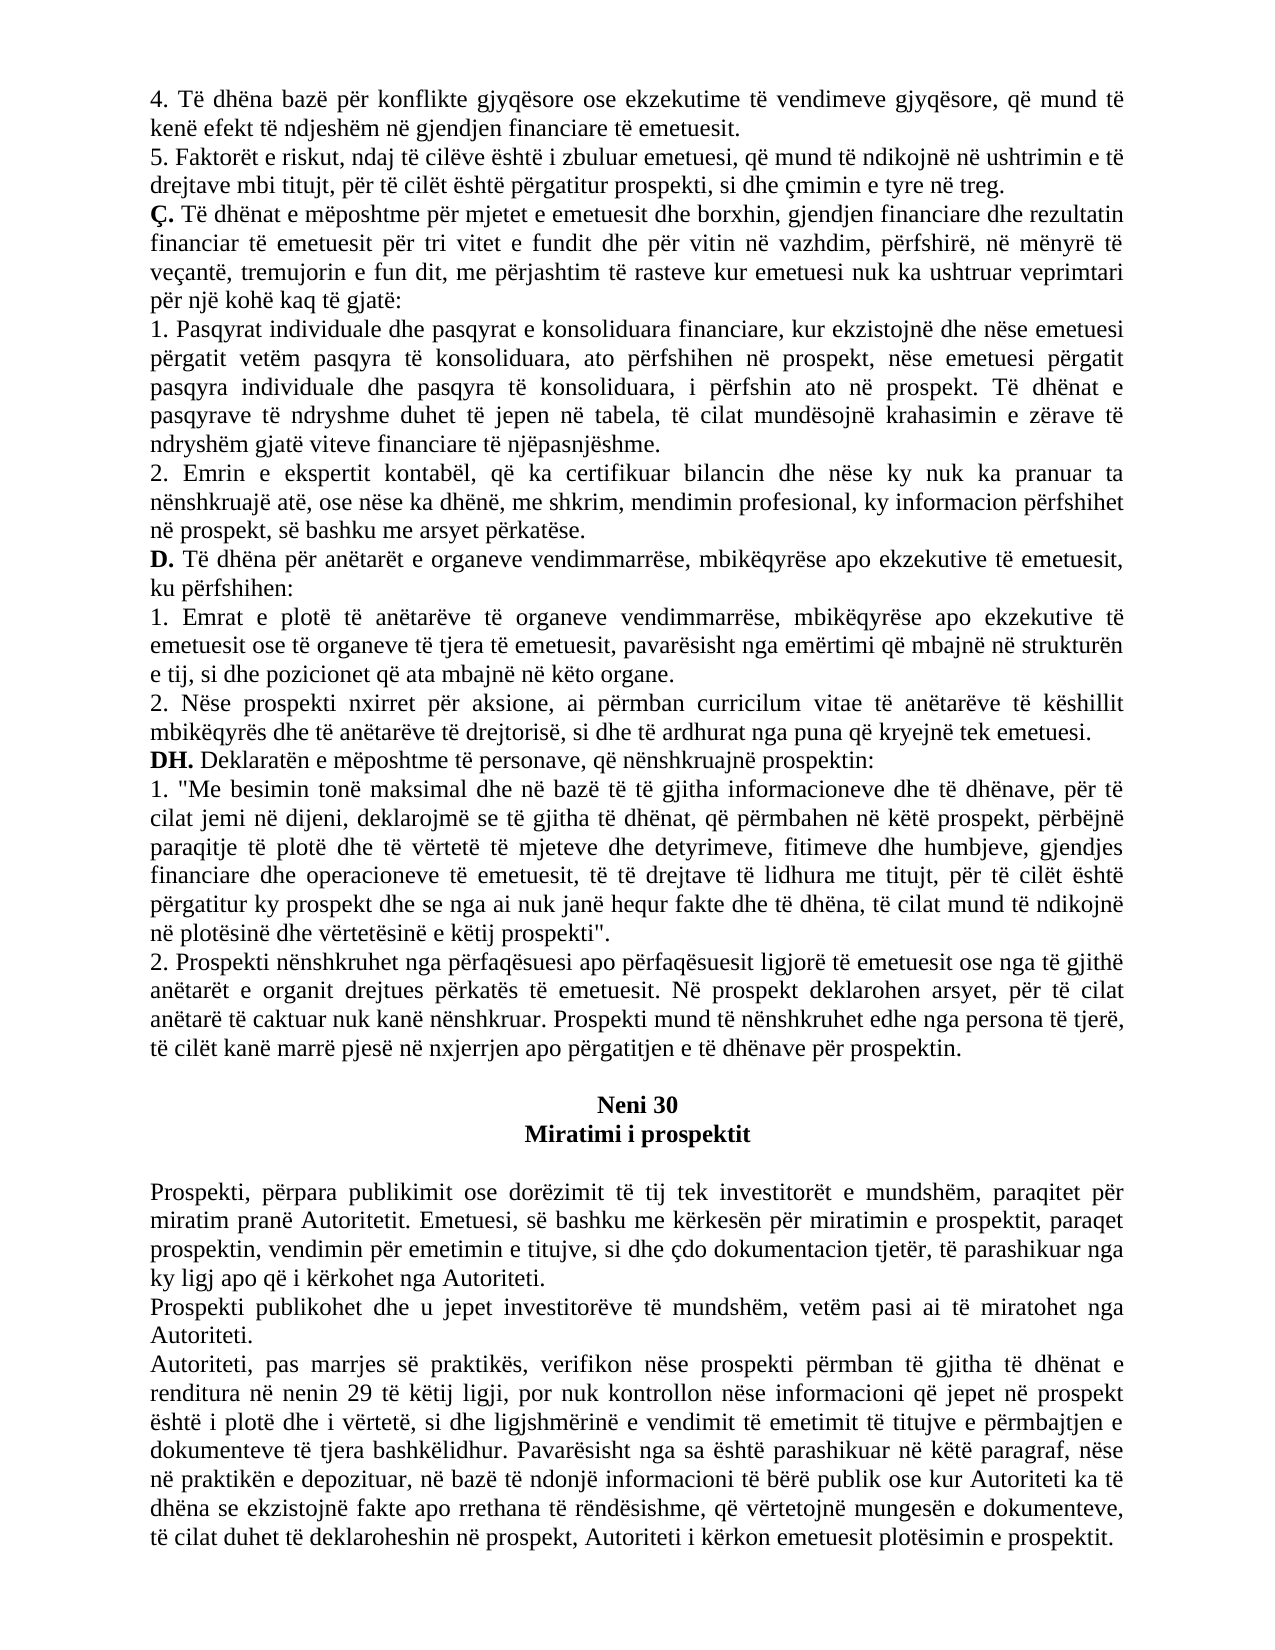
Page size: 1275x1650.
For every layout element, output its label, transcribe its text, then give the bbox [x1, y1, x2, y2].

text 2. Prospekti nënshkruhet nga përfaqësuesi apo përfaqësuesit ligjorë të emetuesit ose nga të gjithë anëtarët e organit drejtues përkatës të emetuesit. Në prospekt deklarohen arsyet, për të cilat anëtarë të caktuar nuk kanë nënshkruar. Prospekti mund të nënshkruhet edhe nga persona të tjerë, të cilët kanë marrë pjesë në nxjerrjen apo përgatitjen e të dhënave për prospektin. [150, 947, 1125, 1062]
text Miratimi i prospektit [150, 1119, 1125, 1148]
text Autoriteti, pas marrjes së praktikës, verifikon nëse prospekti përmban të gjitha të dhënat e renditura në nenin 29 të këtij ligji, por nuk kontrollon nëse informacioni që jepet në prospekt është i plotë dhe i vërtetë, si dhe ligjshmërinë e vendimit të emetimit të titujve e përmbajtjen e dokumenteve të tjera bashkëlidhur. Pavarësisht nga sa është parashikuar në këtë paragraf, nëse në praktikën e depozituar, në bazë të ndonjë informacioni të bërë publik ose kur Autoriteti ka të dhëna se ekzistojnë fakte apo rrethana të rëndësishme, që vërtetojnë mungesën e dokumenteve, të cilat duhet të deklaroheshin në prospekt, Autoriteti i kërkon emetuesit plotësimin e prospektit. [150, 1349, 1125, 1551]
text 2. Emrin e ekspertit kontabël, që ka certifikuar bilancin dhe nëse ky nuk ka pranuar ta nënshkruajë atë, ose nëse ka dhënë, me shkrim, mendimin profesional, ky informacion përfshihet në prospekt, së bashku me arsyet përkatëse. [150, 458, 1125, 544]
text 1. Pasqyrat individuale dhe pasqyrat e konsoliduara financiare, kur ekzistojnë dhe nëse emetuesi përgatit vetëm pasqyra të konsoliduara, ato përfshihen në prospekt, nëse emetuesi përgatit pasqyra individuale dhe pasqyra të konsoliduara, i përfshin ato në prospekt. Të dhënat e pasqyrave të ndryshme duhet të jepen në tabela, të cilat mundësojnë krahasimin e zërave të ndryshëm gjatë viteve financiare të njëpasnjëshme. [150, 314, 1125, 458]
text 4. Të dhëna bazë për konflikte gjyqësore ose ekzekutime të vendimeve gjyqësore, që mund të kenë efekt të ndjeshëm në gjendjen financiare të emetuesit. [150, 84, 1125, 142]
text Neni 30 [150, 1091, 1125, 1119]
text 5. Faktorët e riskut, ndaj të cilëve është i zbuluar emetuesi, që mund të ndikojnë në ushtrimin e të drejtave mbi titujt, për të cilët është përgatitur prospekti, si dhe çmimin e tyre në treg. [150, 142, 1125, 199]
text Prospekti, përpara publikimit ose dorëzimit të tij tek investitorët e mundshëm, paraqitet për miratim pranë Autoritetit. Emetuesi, së bashku me kërkesën për miratimin e prospektit, paraqet prospektin, vendimin për emetimin e titujve, si dhe çdo dokumentacion tjetër, të parashikuar nga ky ligj apo që i kërkohet nga Autoriteti. [150, 1177, 1125, 1292]
text Ç. Të dhënat e mëposhtme për mjetet e emetuesit dhe borxhin, gjendjen financiare dhe rezultatin financiar të emetuesit për tri vitet e fundit dhe për vitin në vazhdim, përfshirë, në mënyrë të veçantë, tremujorin e fun dit, me përjashtim të rasteve kur emetuesi nuk ka ushtruar veprimtari për një kohë kaq të gjatë: [150, 199, 1125, 314]
text D. Të dhëna për anëtarët e organeve vendimmarrëse, mbikëqyrëse apo ekzekutive të emetuesit, ku përfshihen: [150, 544, 1125, 602]
text DH. Deklaratën e mëposhtme të personave, që nënshkruajnë prospektin: [150, 746, 1125, 774]
text Prospekti publikohet dhe u jepet investitorëve të mundshëm, vetëm pasi ai të miratohet nga Autoriteti. [150, 1292, 1125, 1349]
text 2. Nëse prospekti nxirret për aksione, ai përmban curricilum vitae të anëtarëve të këshillit mbikëqyrës dhe të anëtarëve të drejtorisë, si dhe të ardhurat nga puna që kryejnë tek emetuesi. [150, 688, 1125, 746]
text 1. Emrat e plotë të anëtarëve të organeve vendimmarrëse, mbikëqyrëse apo ekzekutive të emetuesit ose të organeve të tjera të emetuesit, pavarësisht nga emërtimi që mbajnë në strukturën e tij, si dhe pozicionet që ata mbajnë në këto organe. [150, 602, 1125, 688]
text 1. "Me besimin tonë maksimal dhe në bazë të të gjitha informacioneve dhe të dhënave, për të cilat jemi në dijeni, deklarojmë se të gjitha të dhënat, që përmbahen në këtë prospekt, përbëjnë paraqitje të plotë dhe të vërtetë të mjeteve dhe detyrimeve, fitimeve dhe humbjeve, gjendjes financiare dhe operacioneve të emetuesit, të të drejtave të lidhura me titujt, për të cilët është përgatitur ky prospekt dhe se nga ai nuk janë hequr fakte dhe të dhëna, të cilat mund të ndikojnë në plotësinë dhe vërtetësinë e këtij prospekti". [150, 774, 1125, 947]
